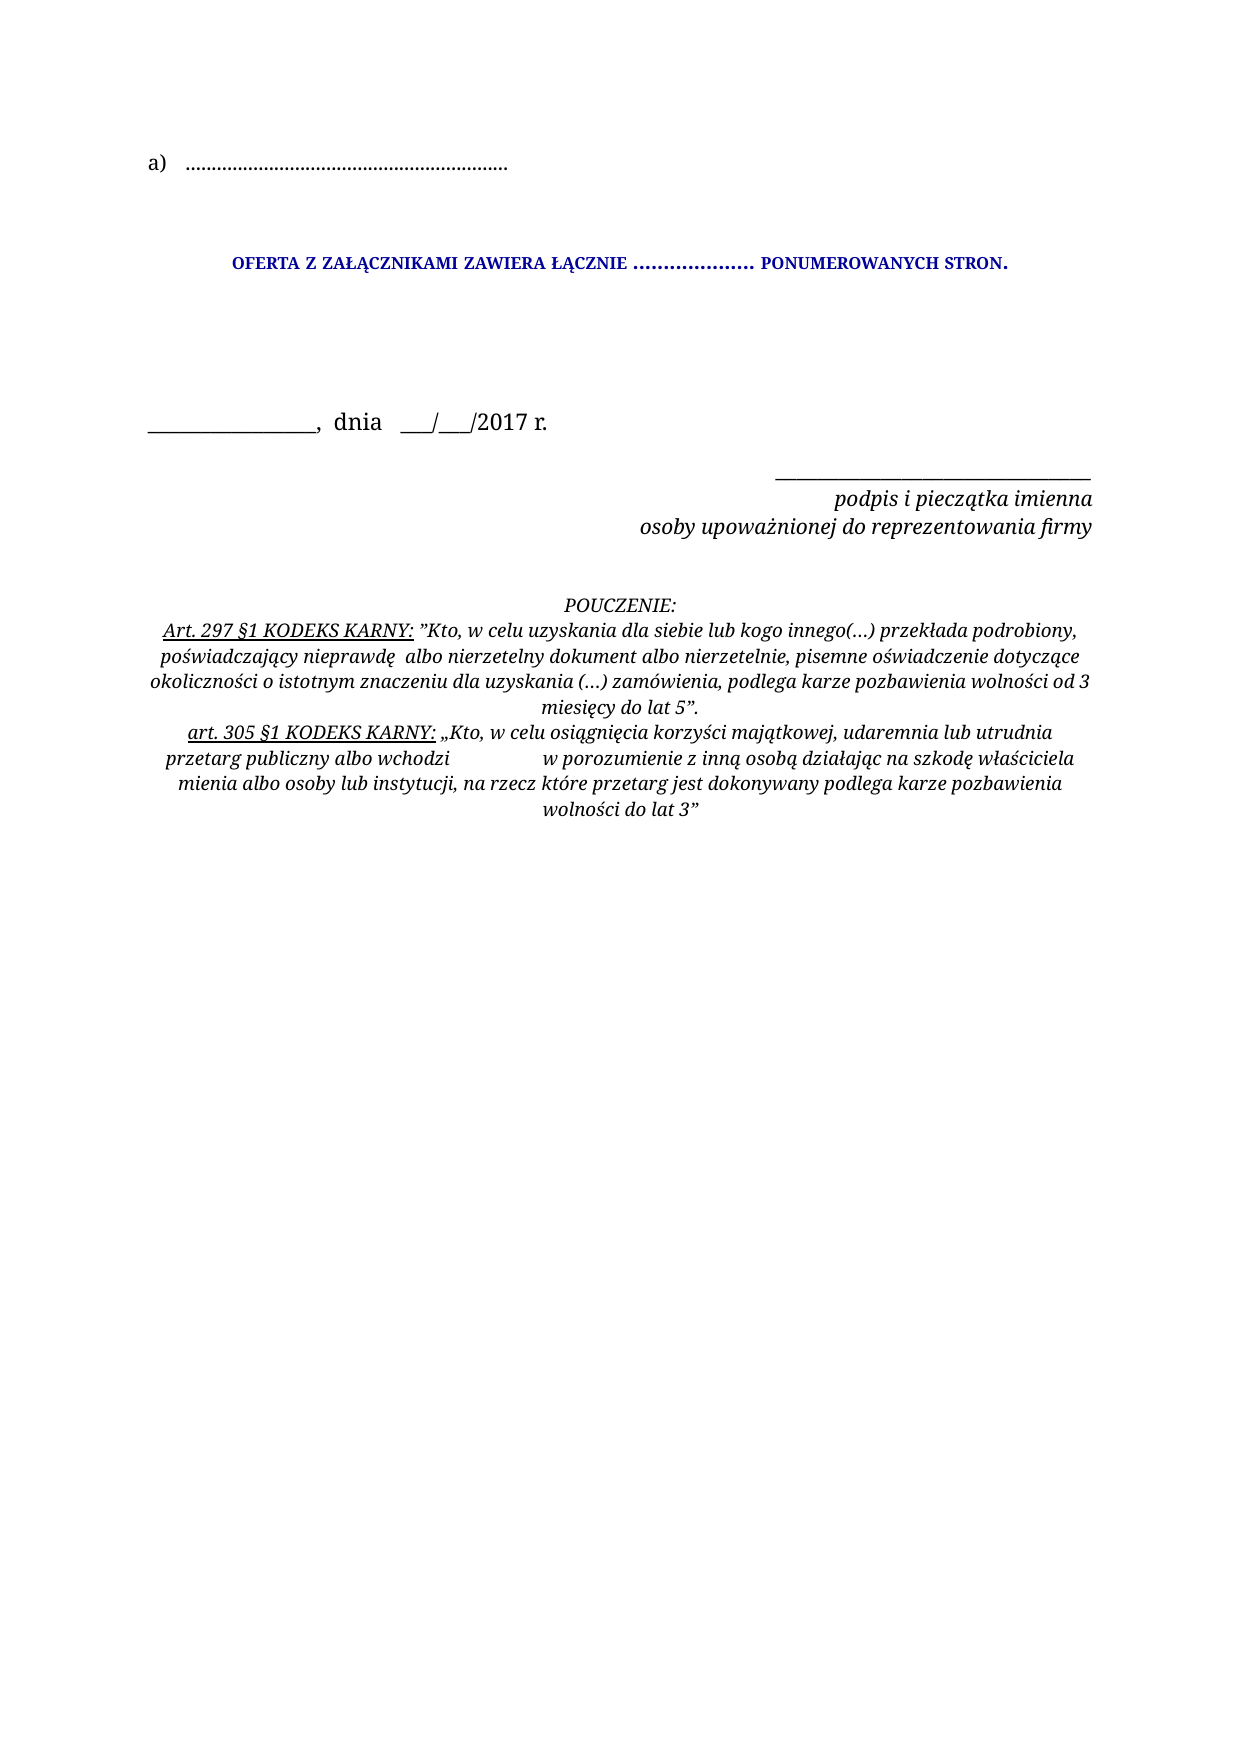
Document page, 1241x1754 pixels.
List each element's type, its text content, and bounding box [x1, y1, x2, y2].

text art. 305 §1 KODEKS KARNY: „Kto, w celu osiągnięcia korzyści majątkowej, udaremnia lub utrudnia przetarg publiczny albo wchodzi w porozumienie z inną osobą działając na szkodę właściciela mienia albo osoby lub instytucji, na rzecz które przetarg jest dokonywany podlega karze pozbawienia wolności do lat 3” [148, 719, 1093, 822]
text Art. 297 §1 KODEKS KARNY: ”Kto, w celu uzyskania dla siebie lub kogo innego(…) przekłada podrobiony, poświadczający nieprawdę albo nierzetelny dokument albo nierzetelnie, pisemne oświadczenie dotyczące okoliczności o istotnym znaczeniu dla uzyskania (…) zamówienia, podlega karze pozbawienia wolności od 3 miesięcy do lat 5”. [148, 617, 1093, 719]
text ________________, dnia ___/___/2017 r. [148, 406, 1063, 437]
text podpis i pieczątka imienna [148, 484, 1093, 512]
list oferta z załącznikami zawiera łącznie .................... ponumerowanych stron. [148, 247, 1093, 276]
text POUCZENIE: [148, 592, 1093, 617]
list .............................................................. [148, 148, 1093, 176]
text osoby upoważnionej do reprezentowania firmy [148, 512, 1093, 541]
text ______________________________ [148, 453, 1093, 484]
